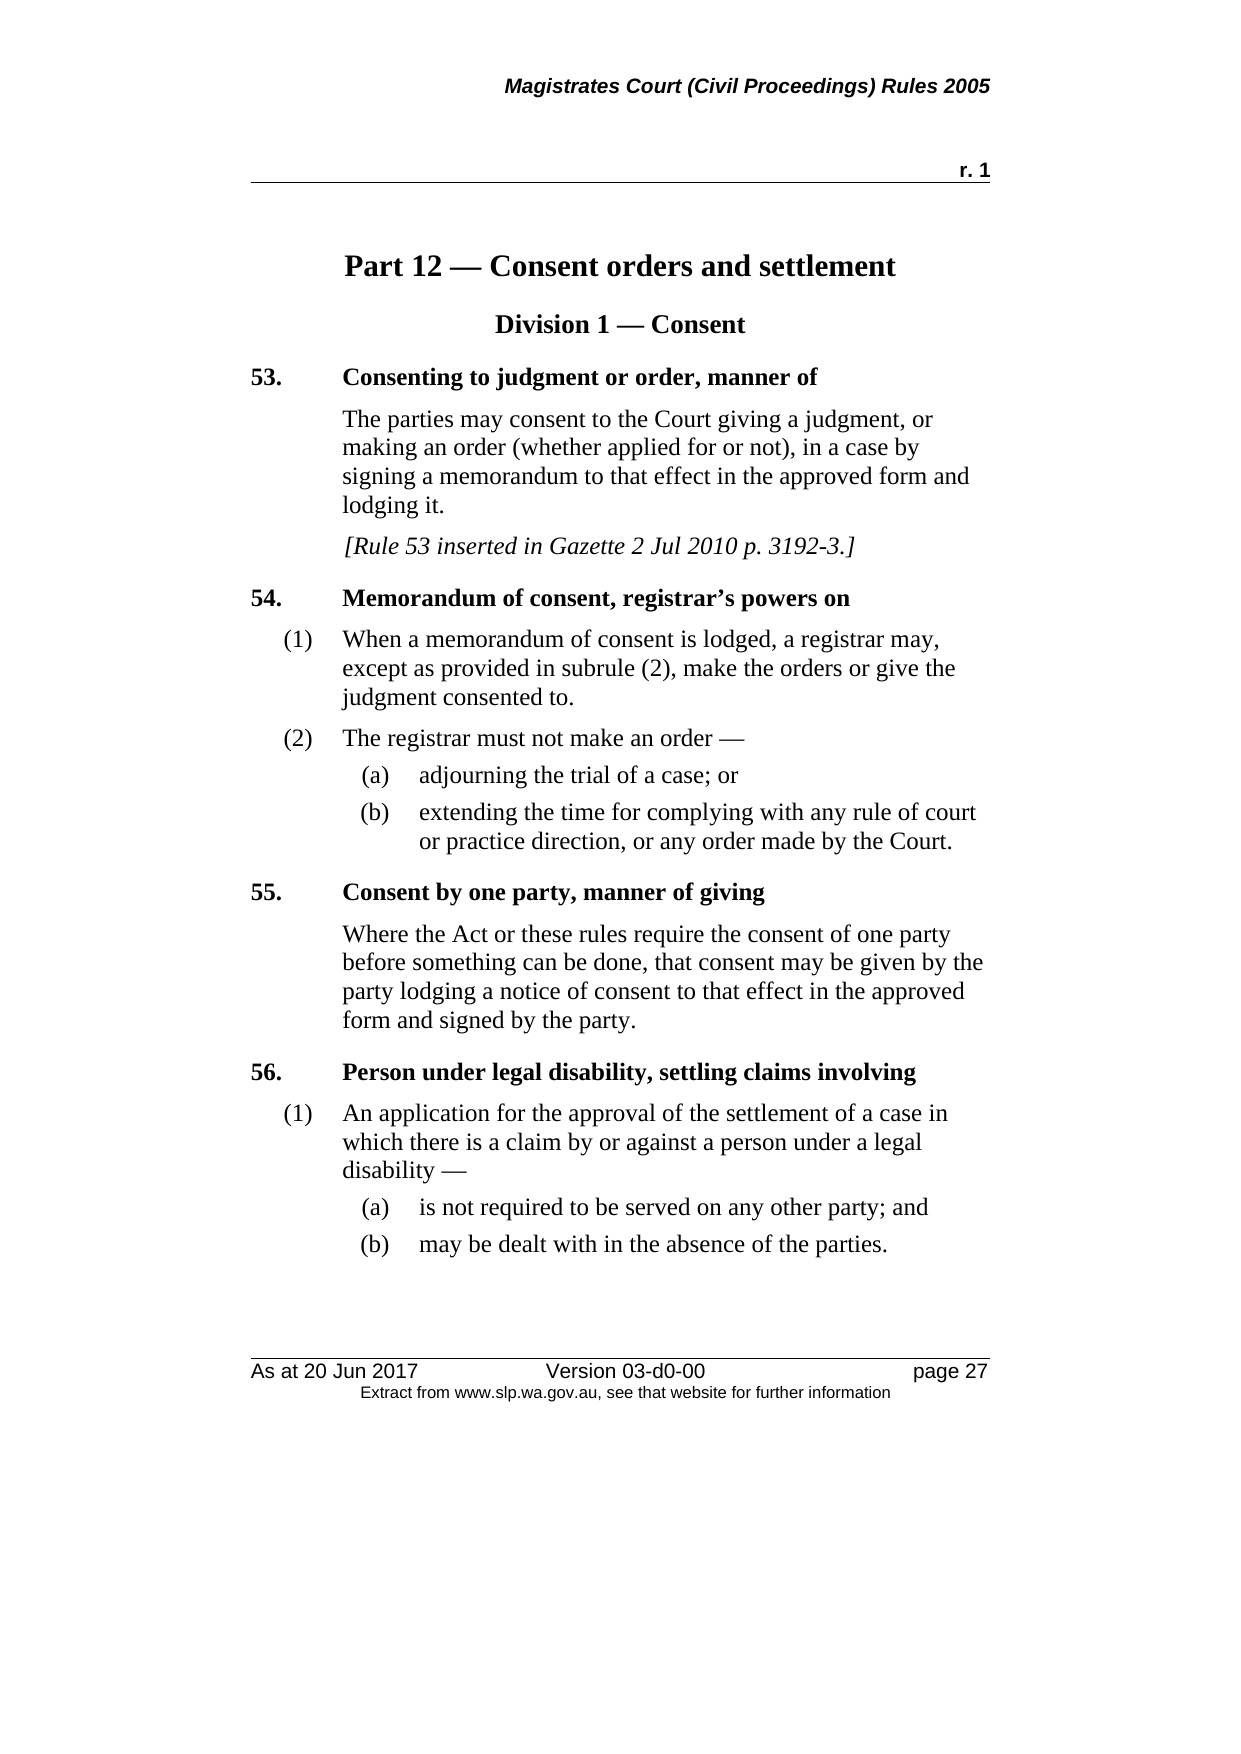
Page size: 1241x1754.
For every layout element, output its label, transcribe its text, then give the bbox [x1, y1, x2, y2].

text (1) An application for the approval of the settlement of a case in which there is a claim by or against a person under a legal disability — [251, 1098, 990, 1184]
text (2) The registrar must not make an order — [251, 723, 990, 752]
text (b) extending the time for complying with any rule of court or practice direction, or any order made by the Court. [251, 797, 990, 854]
text (a) is not required to be served on any other party; and [251, 1192, 990, 1221]
subtitle 56. Person under legal disability, settling claims involving [251, 1057, 990, 1085]
text (b) may be dealt with in the absence of the parties. [251, 1229, 990, 1258]
text [Rule 53 inserted in Gazette 2 Jul 2010 p. 3192-3.] [251, 531, 990, 560]
subtitle 54. Memorandum of consent, registrar’s powers on [251, 583, 990, 612]
text Where the Act or these rules require the consent of one party before something can be done, that consent may be given by the party lodging a notice of consent to that effect in the approved form and signed by the party. [251, 919, 990, 1034]
subtitle 53. Consenting to judgment or order, manner of [251, 362, 990, 391]
subtitle 55. Consent by one party, manner of giving [251, 877, 990, 906]
text The parties may consent to the Court giving a judgment, or making an order (whether applied for or not), in a case by signing a memorandum to that effect in the approved form and lodging it. [251, 404, 990, 519]
subtitle Division 1 — Consent [251, 308, 990, 339]
text (a) adjourning the trial of a case; or [251, 760, 990, 789]
text (1) When a memorandum of consent is lodged, a registrar may, except as provided in subrule (2), make the orders or give the judgment consented to. [251, 624, 990, 710]
subtitle Part 12 — Consent orders and settlement [251, 247, 990, 283]
